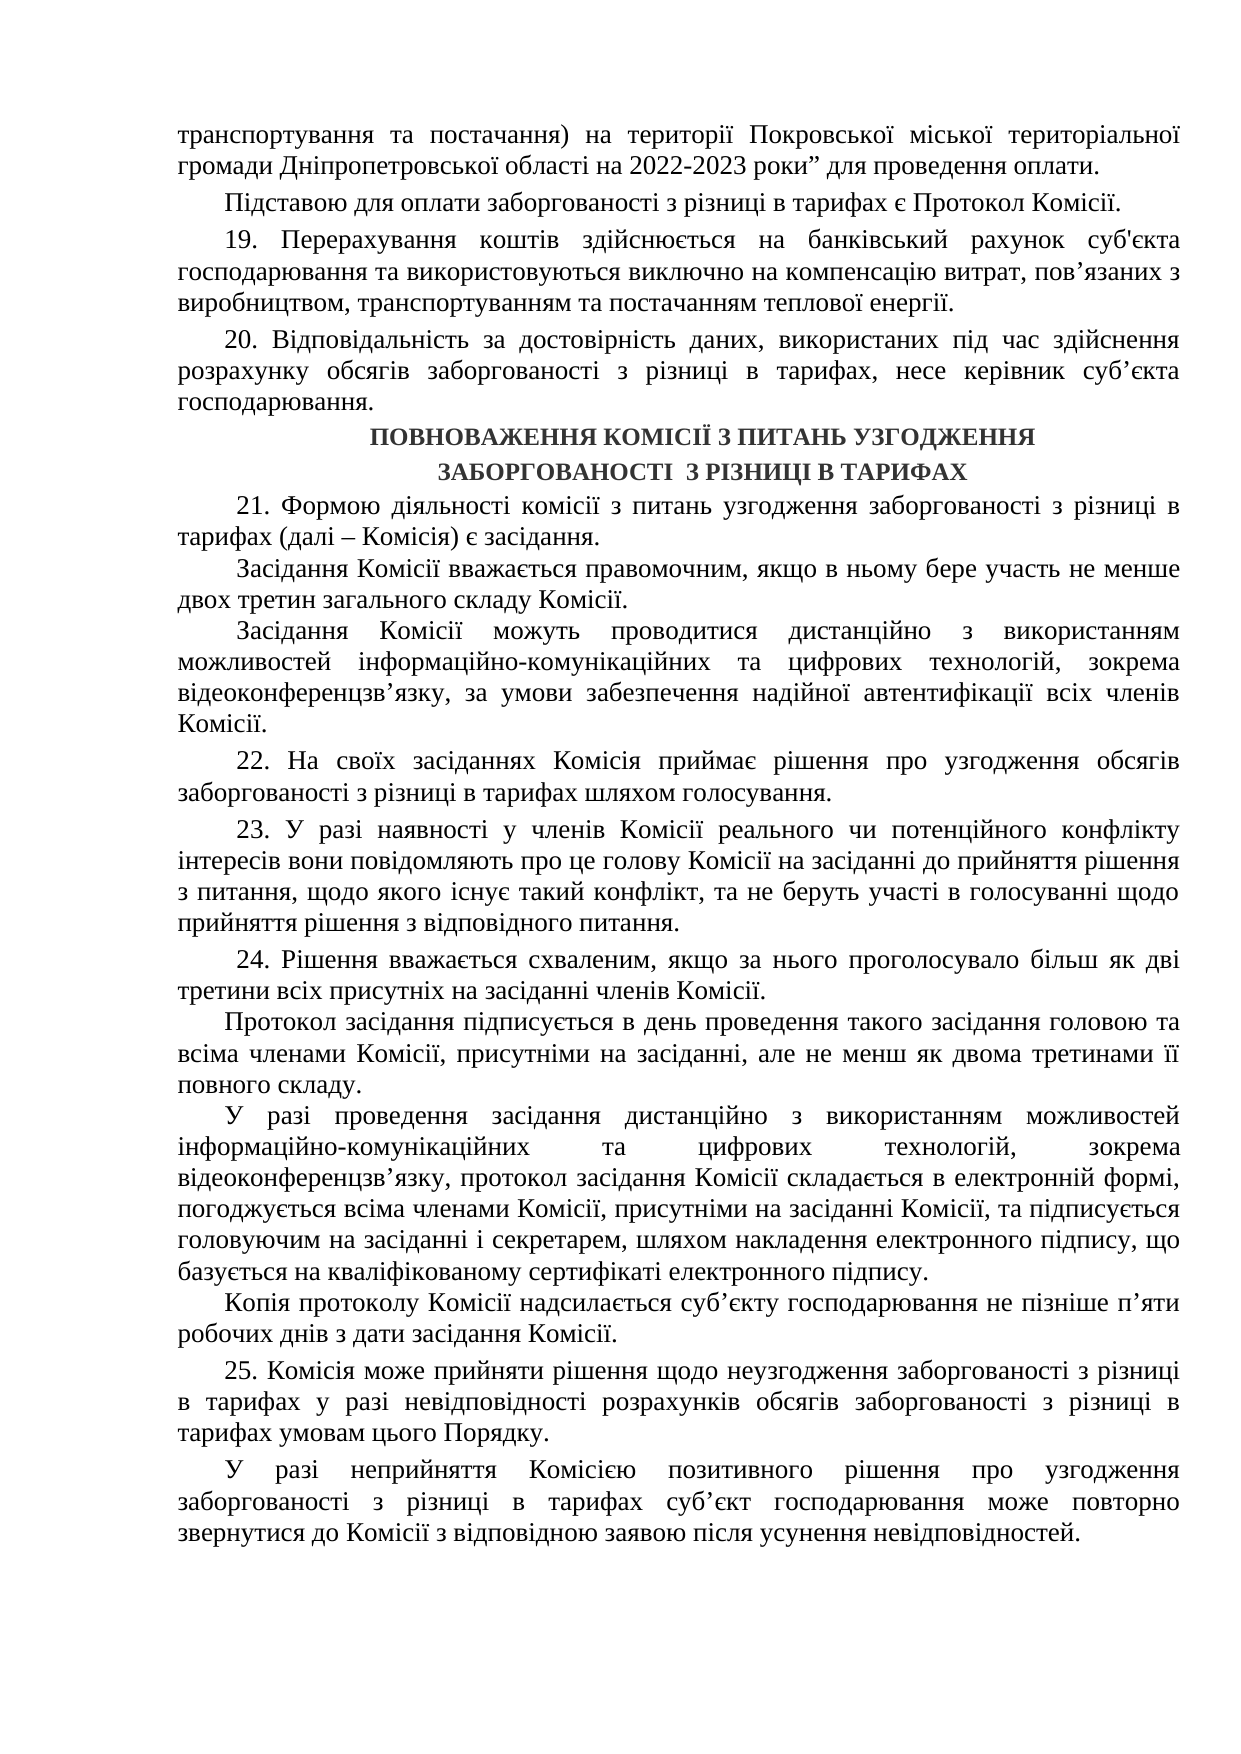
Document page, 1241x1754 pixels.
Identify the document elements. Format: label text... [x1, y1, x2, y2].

text 24. Рішення вважається схваленим, якщо за нього проголосувало більш як дві третини всіх присутніх на засіданні членів Комісії. [177, 943, 1181, 1006]
text 25. Комісія може прийняти рішення щодо неузгодження заборгованості з різниці в тарифах у разі невідповідності розрахунків обсягів заборгованості з різниці в тарифах умовам цього Порядку. [177, 1354, 1181, 1447]
text У разі проведення засідання дистанційно з використанням можливостей інформаційно-комунікаційних та цифрових технологій, зокрема відеоконференцзв’язку, протокол засідання Комісії складається в електронній формі, погоджується всіма членами Комісії, присутніми на засіданні Комісії, та підписується головуючим на засіданні і секретарем, шляхом накладення електронного підпису, що базується на кваліфікованому сертифікаті електронного підпису. [177, 1099, 1181, 1286]
text Копія протоколу Комісії надсилається суб’єкту господарювання не пізніше п’яти робочих днів з дати засідання Комісії. [177, 1286, 1181, 1348]
text У разі неприйняття Комісією позитивного рішення про узгодження заборгованості з різниці в тарифах суб’єкт господарювання може повторно звернутися до Комісії з відповідною заявою після усунення невідповідностей. [177, 1453, 1181, 1547]
text 22. На своїх засіданнях Комісія приймає рішення про узгодження обсягів заборгованості з різниці в тарифах шляхом голосування. [177, 744, 1181, 807]
text Засідання Комісії можуть проводитися дистанційно з використанням можливостей інформаційно-комунікаційних та цифрових технологій, зокрема відеоконференцзв’язку, за умови забезпечення надійної автентифікації всіх членів Комісії. [177, 614, 1181, 738]
text Засідання Комісії вважається правомочним, якщо в ньому бере участь не менше двох третин загального складу Комісії. [177, 552, 1181, 614]
text ПОВНОВАЖЕННЯ КОМІСІЇ З ПИТАНЬ УЗГОДЖЕННЯ [177, 422, 1181, 451]
text 20. Відповідальність за достовірність даних, використаних під час здійснення розрахунку обсягів заборгованості з різниці в тарифах, несе керівник суб’єкта господарювання. [177, 323, 1181, 416]
text ЗАБОРГОВАНОСТІ З РІЗНИЦІ В ТАРИФАХ [177, 457, 1181, 486]
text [177, 118, 1181, 180]
text 23. У разі наявності у членів Комісії реального чи потенційного конфлікту інтересів вони повідомляють про це голову Комісії на засіданні до прийняття рішення з питання, щодо якого існує такий конфлікт, та не беруть участі в голосуванні щодо прийняття рішення з відповідного питання. [177, 813, 1181, 937]
text Підставою для оплати заборгованості з різниці в тарифах є Протокол Комісії. [177, 186, 1181, 217]
text Протокол засідання підписується в день проведення такого засідання головою та всіма членами Комісії, присутніми на засіданні, але не менш як двома третинами її повного складу. [177, 1006, 1181, 1099]
text 19. Перерахування коштів здійснюється на банківський рахунок суб'єкта господарювання та використовуються виключно на компенсацію витрат, пов’язаних з виробництвом, транспортуванням та постачанням теплової енергії. [177, 223, 1181, 317]
text 21. Формою діяльності комісії з питань узгодження заборгованості з різниці в тарифах (далі – Комісія) є засідання. [177, 489, 1181, 552]
